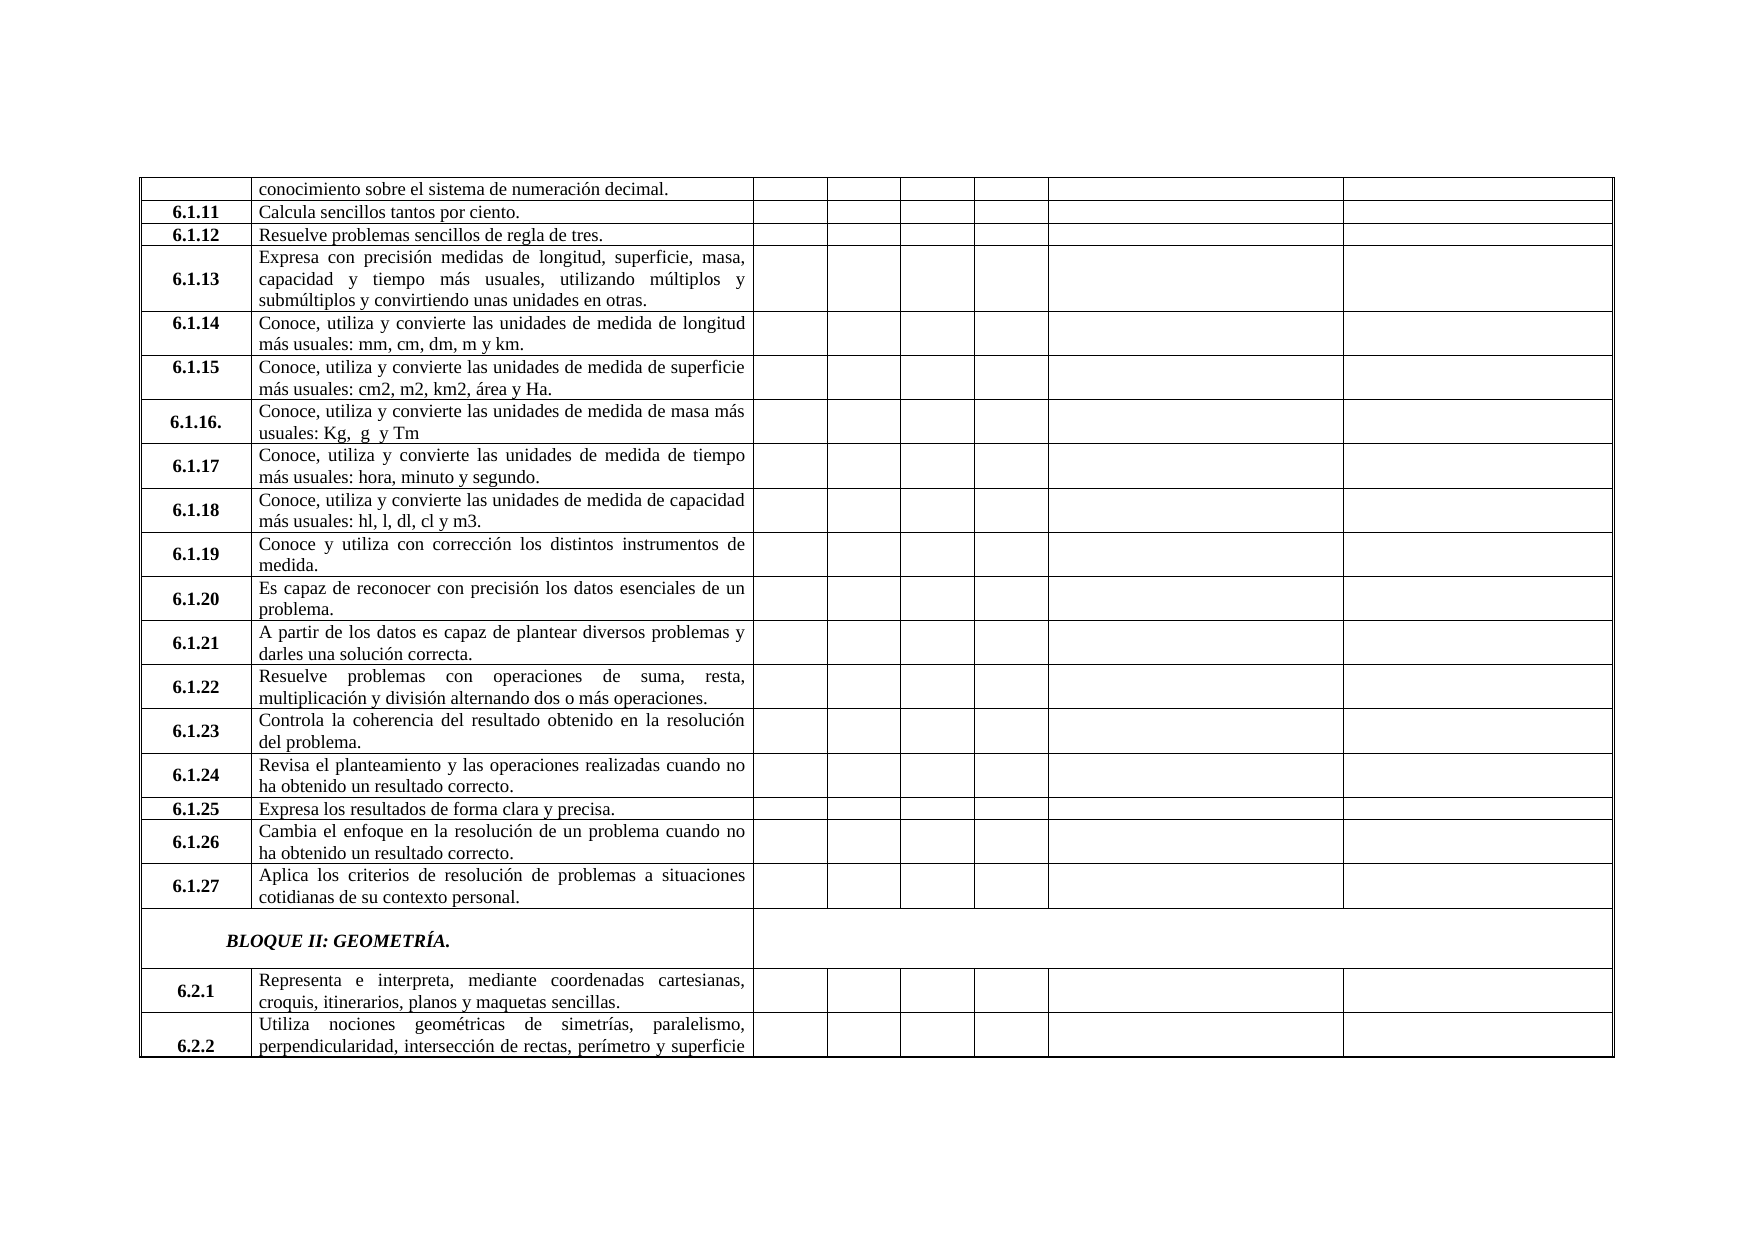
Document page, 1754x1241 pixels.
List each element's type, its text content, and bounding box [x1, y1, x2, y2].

table_cell [1049, 444, 1343, 487]
table_cell [828, 754, 900, 797]
table_cell [975, 665, 1048, 708]
table_cell 6.2.1 [142, 969, 251, 1012]
table_cell [1344, 533, 1612, 576]
table_cell 6.1.27 [142, 864, 251, 907]
table_cell [1344, 621, 1612, 664]
table_cell 6.1.16. [142, 400, 251, 443]
table_cell [901, 178, 974, 200]
table_cell [828, 864, 900, 907]
table_cell [901, 709, 974, 752]
table_cell Conoce, utiliza y convierte las unidades de medida de masa más usuales: Kg, g y Tm [252, 400, 753, 443]
table_cell [1344, 754, 1612, 797]
table_cell [828, 577, 900, 620]
table_cell [975, 400, 1048, 443]
table_cell [754, 864, 827, 907]
table_cell [975, 621, 1048, 664]
table_cell 6.2.2 [142, 1013, 251, 1056]
table_cell [1344, 178, 1612, 200]
table_cell Conoce, utiliza y convierte las unidades de medida de longitud más usuales: mm, cm, dm, m y km. [252, 312, 753, 355]
table_cell [754, 1013, 827, 1056]
table_cell [1344, 224, 1612, 245]
table_cell Calcula sencillos tantos por ciento. [252, 201, 753, 222]
table_cell [754, 400, 827, 443]
table_cell [828, 533, 900, 576]
table_cell [975, 1013, 1048, 1056]
table_cell [828, 820, 900, 863]
table_cell [754, 312, 827, 355]
table_cell 6.1.11 [142, 201, 251, 222]
table_cell [1344, 709, 1612, 752]
table_cell 6.1.25 [142, 798, 251, 819]
table_cell [754, 665, 827, 708]
table_cell [901, 489, 974, 532]
table_cell Expresa con precisión medidas de longitud, superficie, masa, capacidad y tiempo más usuales, utilizando múltiplos y submúltiplos y convirtiendo unas unidades en otras. [252, 246, 753, 311]
table_cell [901, 246, 974, 311]
table_cell [1344, 969, 1612, 1012]
table_cell [975, 356, 1048, 399]
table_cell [252, 178, 753, 200]
table_cell Conoce, utiliza y convierte las unidades de medida de tiempo más usuales: hora, minuto y segundo. [252, 444, 753, 487]
table_cell [1049, 798, 1343, 819]
table_cell [901, 621, 974, 664]
table_cell Representa e interpreta, mediante coordenadas cartesianas, croquis, itinerarios, planos y maquetas sencillas. [252, 969, 753, 1012]
table_cell [975, 489, 1048, 532]
table_cell [828, 665, 900, 708]
table_cell Cambia el enfoque en la resolución de un problema cuando no ha obtenido un resultado correcto. [252, 820, 753, 863]
table_cell Resuelve problemas con operaciones de suma, resta, multiplicación y división alternando dos o más operaciones. [252, 665, 753, 708]
table_cell [754, 798, 827, 819]
table_cell [975, 798, 1048, 819]
table_cell 6.1.13 [142, 246, 251, 311]
table_cell [975, 312, 1048, 355]
table_cell [754, 489, 827, 532]
table_cell [828, 969, 900, 1012]
table_cell [828, 246, 900, 311]
table_cell [1344, 444, 1612, 487]
table_cell [901, 356, 974, 399]
table_cell [754, 969, 827, 1012]
table_cell [1049, 489, 1343, 532]
table_cell [1344, 864, 1612, 907]
table_cell [1049, 709, 1343, 752]
table_cell [828, 444, 900, 487]
table_cell Conoce y utiliza con corrección los distintos instrumentos de medida. [252, 533, 753, 576]
table_cell [1049, 400, 1343, 443]
table_cell BLOQUE II: GEOMETRÍA. [142, 909, 753, 968]
table_cell [1049, 224, 1343, 245]
table_cell [975, 444, 1048, 487]
table_cell [828, 178, 900, 200]
table_cell [1344, 356, 1612, 399]
table_cell [1049, 246, 1343, 311]
table_cell [901, 969, 974, 1012]
table_cell [754, 444, 827, 487]
table_cell [754, 909, 1612, 968]
table_cell [754, 201, 827, 222]
table_cell 6.1.20 [142, 577, 251, 620]
table_cell [754, 178, 827, 200]
table_cell 6.1.15 [142, 356, 251, 399]
table_cell Aplica los criterios de resolución de problemas a situaciones cotidianas de su contexto personal. [252, 864, 753, 907]
table_cell Revisa el planteamiento y las operaciones realizadas cuando no ha obtenido un resultado correcto. [252, 754, 753, 797]
table_cell [1344, 246, 1612, 311]
table_cell [1344, 489, 1612, 532]
table_cell 6.1.24 [142, 754, 251, 797]
table_cell 6.1.23 [142, 709, 251, 752]
table_cell Conoce, utiliza y convierte las unidades de medida de superficie más usuales: cm2, m2, km2, área y Ha. [252, 356, 753, 399]
table_cell [828, 312, 900, 355]
table_cell [1049, 356, 1343, 399]
table_cell 6.1.19 [142, 533, 251, 576]
table_cell [828, 798, 900, 819]
table_cell [1049, 969, 1343, 1012]
table_cell [901, 754, 974, 797]
table_cell [975, 178, 1048, 200]
table_cell [901, 1013, 974, 1056]
table_cell [1049, 312, 1343, 355]
table_cell [1049, 178, 1343, 200]
table_cell [1049, 533, 1343, 576]
table_cell [1049, 820, 1343, 863]
table_cell 6.1.17 [142, 444, 251, 487]
table_cell [901, 533, 974, 576]
table_cell 6.1.10 [142, 178, 251, 200]
table_cell 6.1.14 [142, 312, 251, 355]
table_cell Controla la coherencia del resultado obtenido en la resolución del problema. [252, 709, 753, 752]
table_cell [901, 820, 974, 863]
table_cell [901, 444, 974, 487]
table_cell [975, 224, 1048, 245]
table_cell [1049, 754, 1343, 797]
table_cell [975, 577, 1048, 620]
table_cell [828, 621, 900, 664]
table_cell [901, 201, 974, 222]
table_cell [754, 709, 827, 752]
table_cell [1344, 577, 1612, 620]
table_cell [828, 489, 900, 532]
table_cell [901, 224, 974, 245]
table_cell [1344, 400, 1612, 443]
table_cell [754, 246, 827, 311]
table_cell [754, 577, 827, 620]
table_cell [828, 400, 900, 443]
table_cell [975, 201, 1048, 222]
table_cell [901, 864, 974, 907]
table_cell [975, 754, 1048, 797]
table_cell [828, 224, 900, 245]
table_cell [754, 820, 827, 863]
table_cell 6.1.18 [142, 489, 251, 532]
table_cell Es capaz de reconocer con precisión los datos esenciales de un problema. [252, 577, 753, 620]
table_cell [1049, 665, 1343, 708]
table_cell [1049, 1013, 1343, 1056]
table_cell [901, 798, 974, 819]
table_cell [1344, 1013, 1612, 1056]
table_cell [901, 312, 974, 355]
table_cell [975, 864, 1048, 907]
table_cell [1049, 864, 1343, 907]
table_cell [975, 246, 1048, 311]
table_cell [901, 577, 974, 620]
table_cell [754, 533, 827, 576]
table_cell [975, 709, 1048, 752]
table_cell A partir de los datos es capaz de plantear diversos problemas y darles una solución correcta. [252, 621, 753, 664]
table_cell 6.1.12 [142, 224, 251, 245]
table_cell [754, 621, 827, 664]
table_cell [1049, 621, 1343, 664]
table_cell [975, 533, 1048, 576]
table_cell [754, 754, 827, 797]
table_cell [828, 356, 900, 399]
table_cell [1344, 312, 1612, 355]
table_cell [901, 400, 974, 443]
table_cell [975, 820, 1048, 863]
table_cell [754, 224, 827, 245]
table_cell [1344, 820, 1612, 863]
table_cell [828, 201, 900, 222]
table_cell 6.1.21 [142, 621, 251, 664]
table_cell Expresa los resultados de forma clara y precisa. [252, 798, 753, 819]
table_cell Resuelve problemas sencillos de regla de tres. [252, 224, 753, 245]
table_cell [901, 665, 974, 708]
table_cell [1344, 798, 1612, 819]
table_cell [1344, 665, 1612, 708]
table_cell [1049, 577, 1343, 620]
table_cell [828, 1013, 900, 1056]
table_cell 6.1.22 [142, 665, 251, 708]
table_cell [252, 1013, 753, 1056]
table_cell [828, 709, 900, 752]
table_cell [1344, 201, 1612, 222]
table_cell [754, 356, 827, 399]
table_cell 6.1.26 [142, 820, 251, 863]
table_cell Conoce, utiliza y convierte las unidades de medida de capacidad más usuales: hl, l, dl, cl y m3. [252, 489, 753, 532]
table_cell [1049, 201, 1343, 222]
table_cell [975, 969, 1048, 1012]
